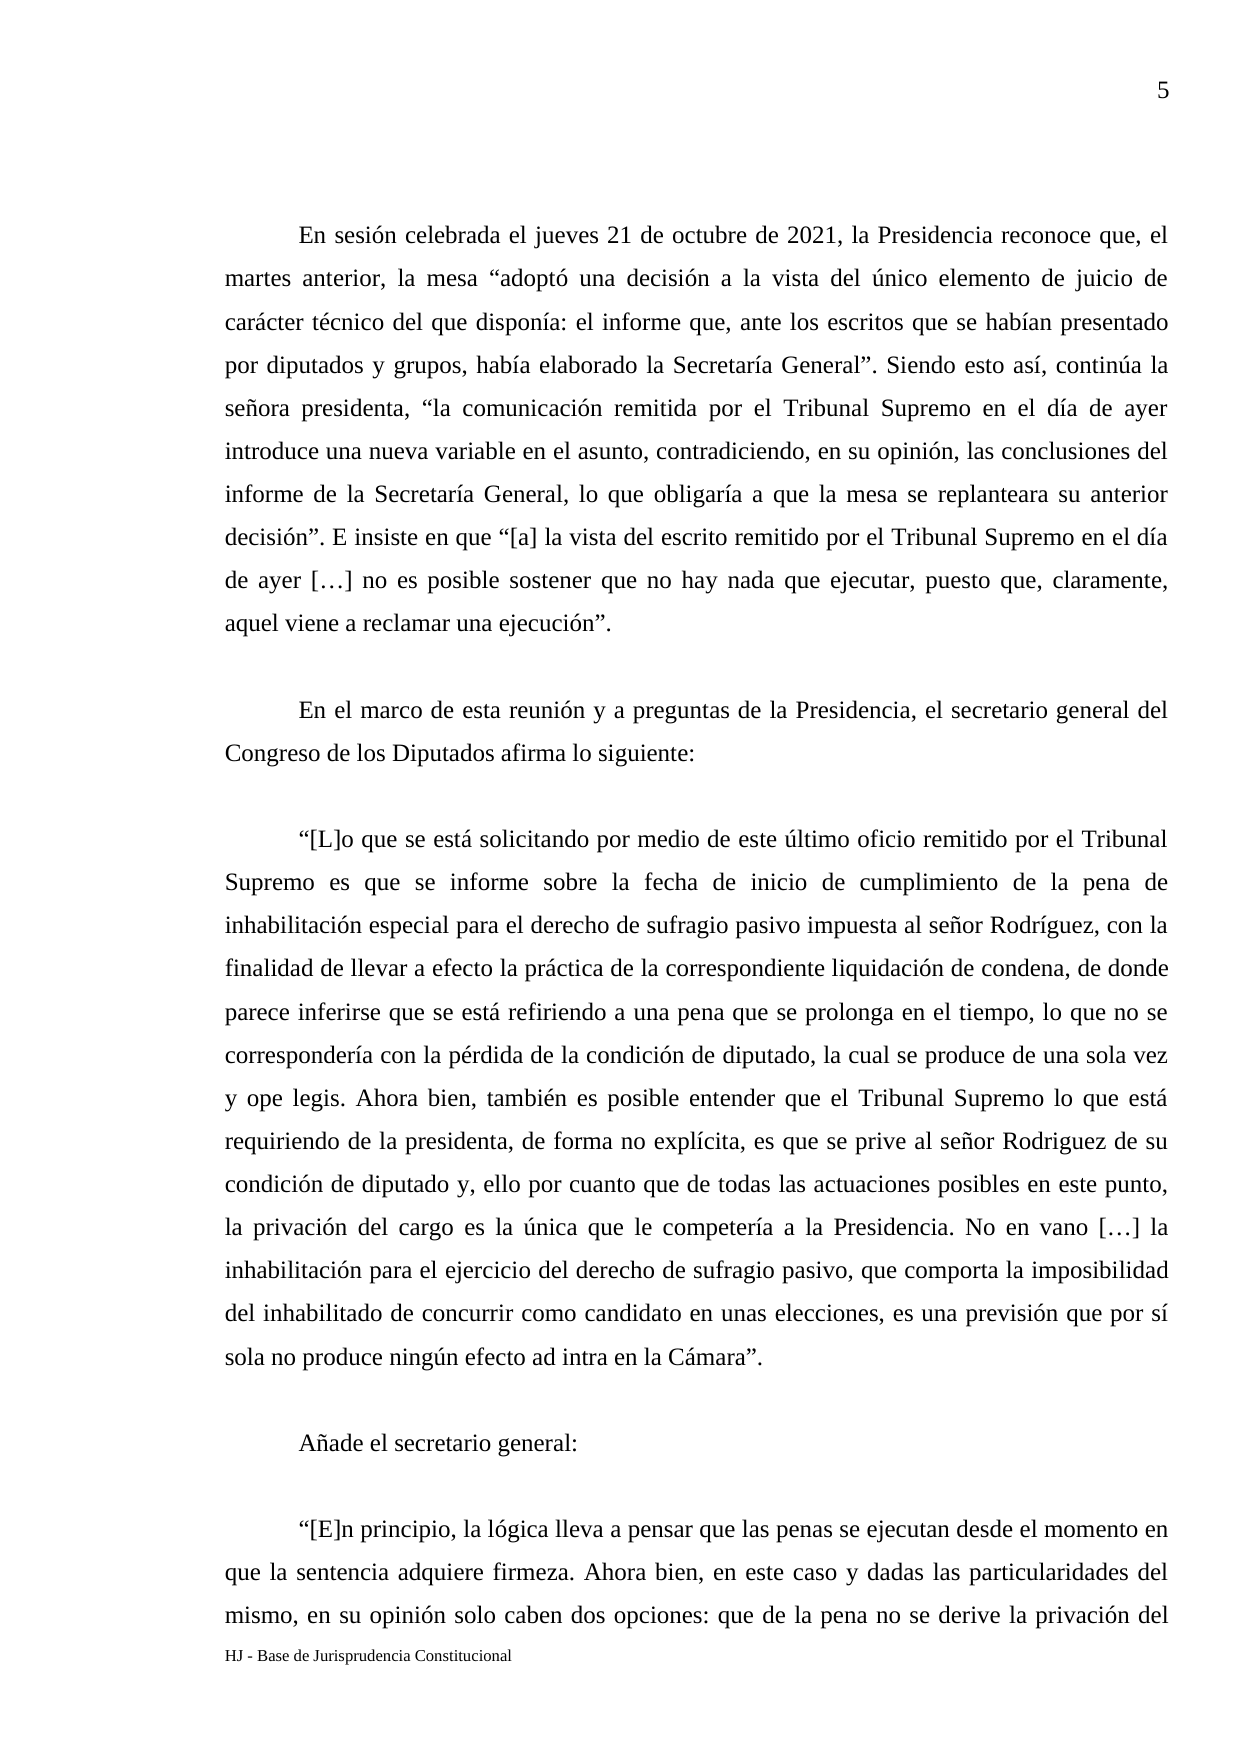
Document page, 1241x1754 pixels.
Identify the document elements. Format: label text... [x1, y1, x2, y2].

text En sesión celebrada el jueves 21 de octubre de 2021, la Presidencia reconoce que, el martes anterior, la mesa “adoptó una decisión a la vista del único elemento de juicio de carácter técnico del que disponía: el informe que, ante los escritos que se habían presentado por diputados y grupos, había elaborado la Secretaría General”. Siendo esto así, continúa la señora presidenta, “la comunicación remitida por el Tribunal Supremo en el día de ayer introduce una nueva variable en el asunto, contradiciendo, en su opinión, las conclusiones del informe de la Secretaría General, lo que obligaría a que la mesa se replanteara su anterior decisión”. E insiste en que “[a] la vista del escrito remitido por el Tribunal Supremo en el día de ayer […] no es posible sostener que no hay nada que ejecutar, puesto que, claramente, aquel viene a reclamar una ejecución”. [224, 220, 1169, 637]
text “[L]o que se está solicitando por medio de este último oficio remitido por el Tribunal Supremo es que se informe sobre la fecha de inicio de cumplimiento de la pena de inhabilitación especial para el derecho de sufragio pasivo impuesta al señor Rodríguez, con la finalidad de llevar a efecto la práctica de la correspondiente liquidación de condena, de donde parece inferirse que se está refiriendo a una pena que se prolonga en el tiempo, lo que no se correspondería con la pérdida de la condición de diputado, la cual se produce de una sola vez y ope legis. Ahora bien, también es posible entender que el Tribunal Supremo lo que está requiriendo de la presidenta, de forma no explícita, es que se prive al señor Rodriguez de su condición de diputado y, ello por cuanto que de todas las actuaciones posibles en este punto, la privación del cargo es la única que le competería a la Presidencia. No en vano […] la inhabilitación para el ejercicio del derecho de sufragio pasivo, que comporta la imposibilidad del inhabilitado de concurrir como candidato en unas elecciones, es una previsión que por sí sola no produce ningún efecto ad intra en la Cámara”. [224, 824, 1169, 1370]
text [224, 1514, 1169, 1629]
text Añade el secretario general: [224, 1428, 1169, 1457]
text En el marco de esta reunión y a preguntas de la Presidencia, el secretario general del Congreso de los Diputados afirma lo siguiente: [224, 695, 1169, 767]
